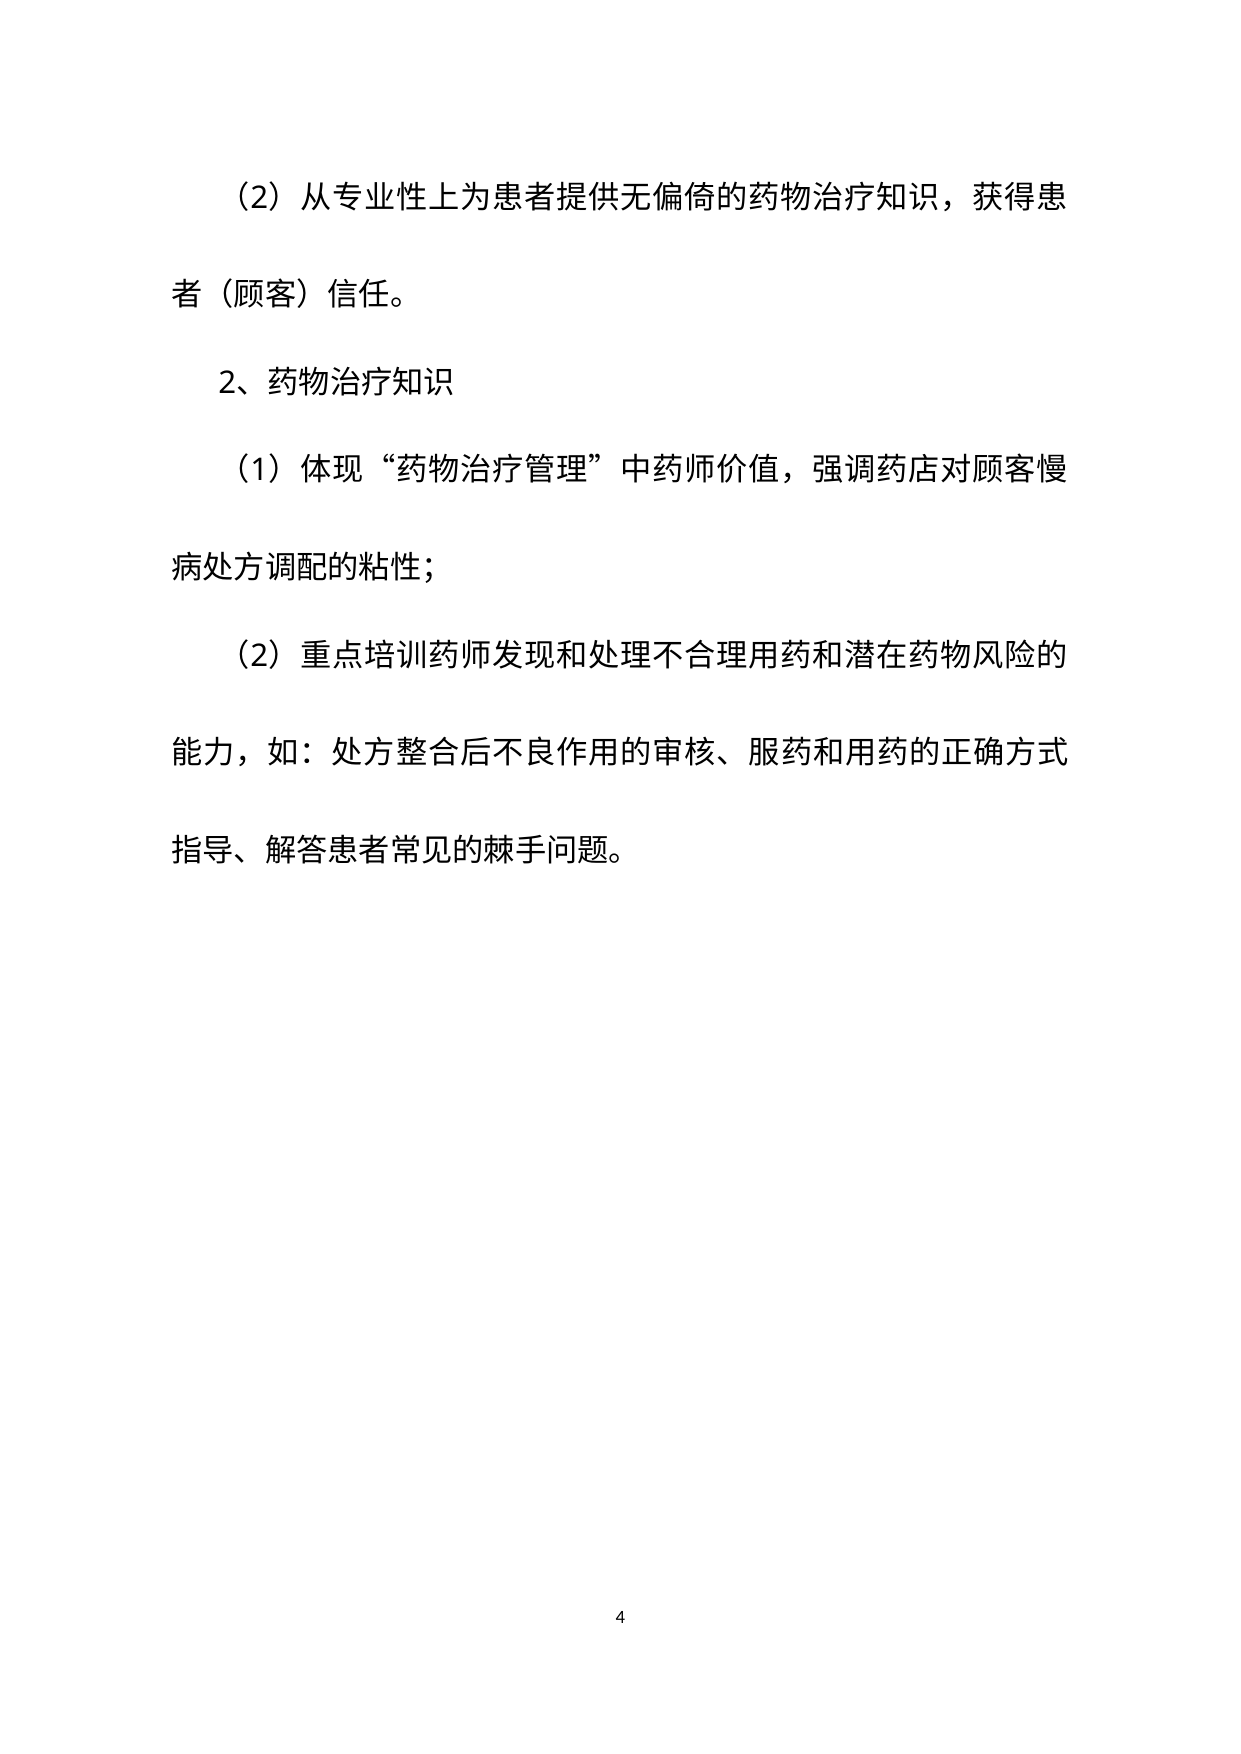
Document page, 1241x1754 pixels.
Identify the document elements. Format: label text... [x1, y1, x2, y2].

text （2）从专业性上为患者提供无偏倚的药物治疗知识，获得患者（顾客）信任。 [171, 162, 1069, 324]
text （2）重点培训药师发现和处理不合理用药和潜在药物风险的能力，如：处方整合后不良作用的审核、服药和用药的正确方式指导、解答患者常见的棘手问题。 [171, 620, 1069, 880]
text 2、药物治疗知识 [171, 347, 1069, 412]
text （1）体现“药物治疗管理”中药师价值，强调药店对顾客慢病处方调配的粘性； [171, 435, 1069, 597]
